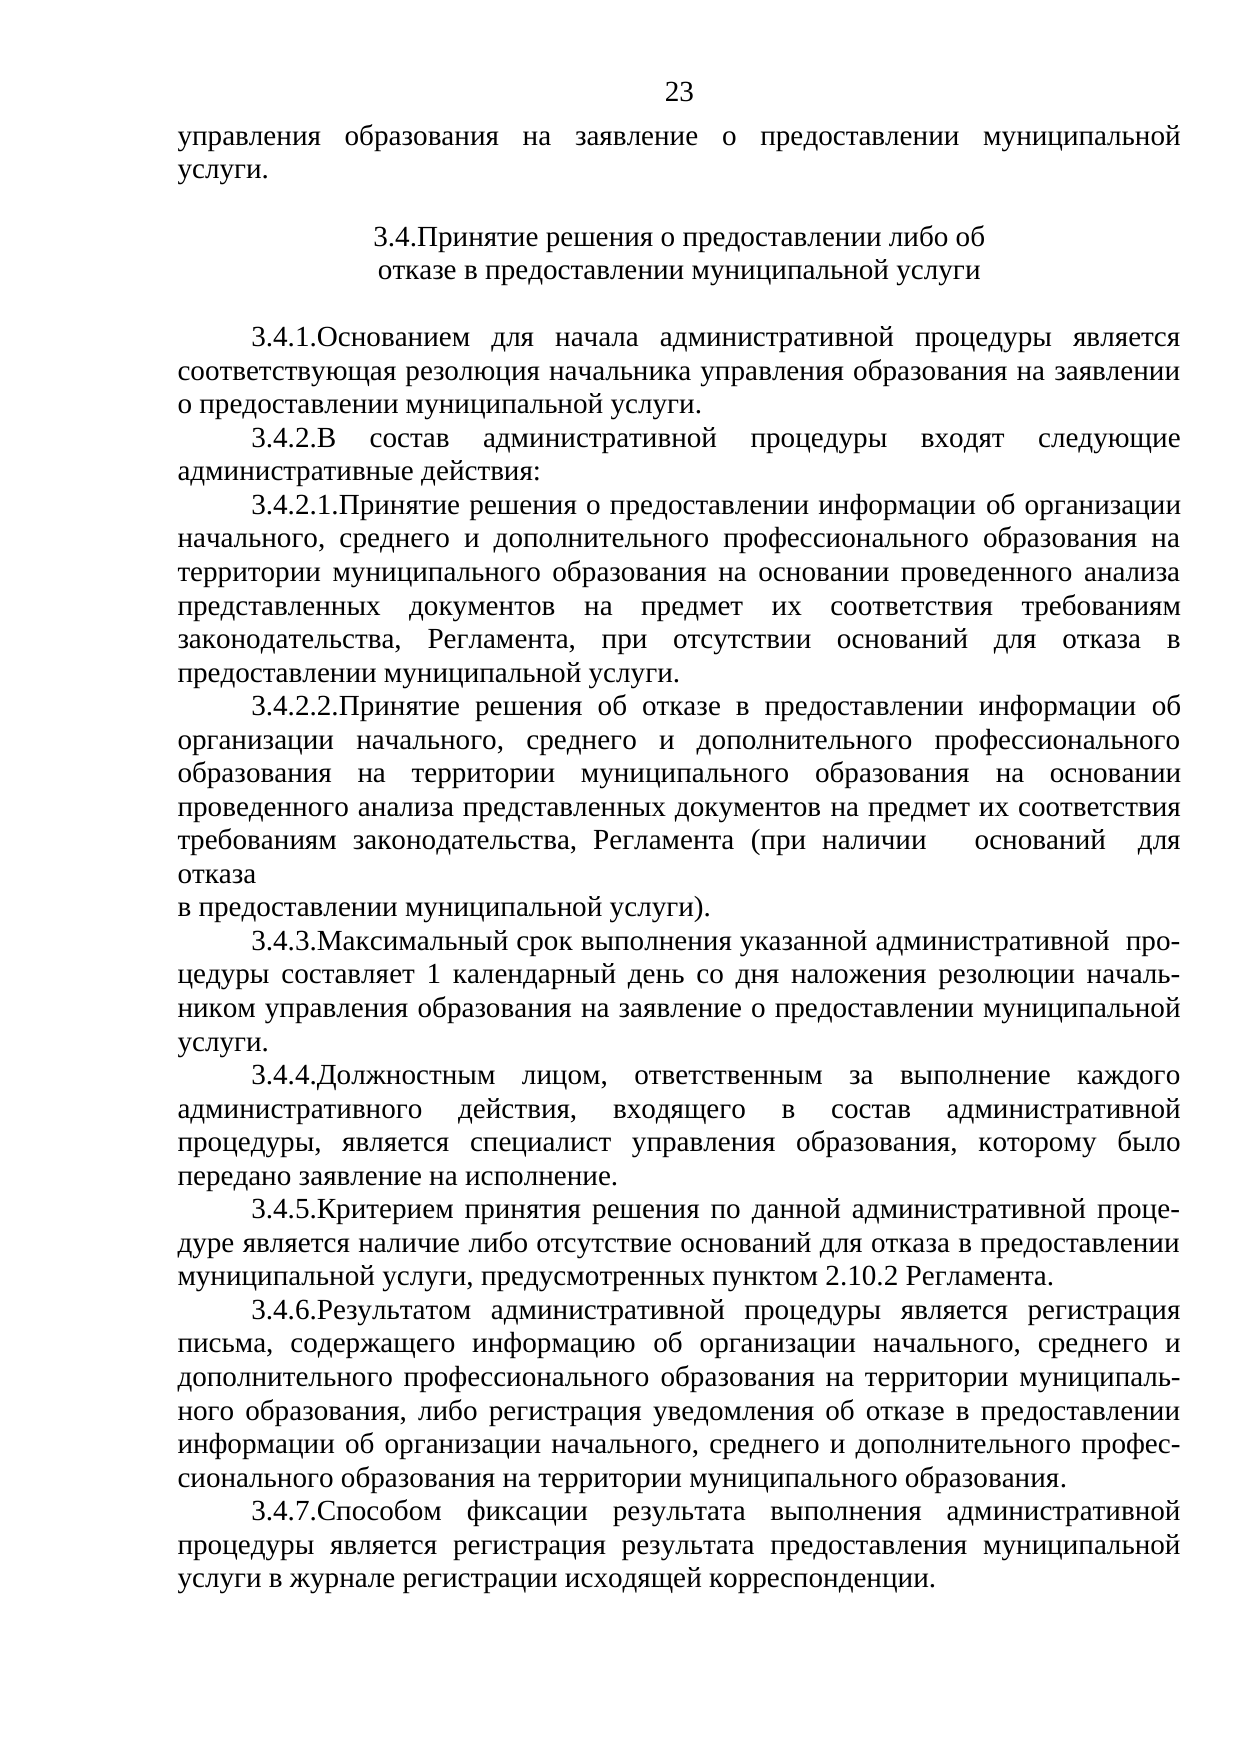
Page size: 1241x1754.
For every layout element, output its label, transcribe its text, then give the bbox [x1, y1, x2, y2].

text 3.4.Принятие решения о предоставлении либо об [177, 219, 1181, 252]
text 3.4.4.Должностным лицом, ответственным за выполнение каждого административного действия, входящего в состав административной процедуры, является специалист управления образования, которому было передано заявление на исполнение. [177, 1057, 1181, 1191]
text 3.4.3.Максимальный срок выполнения указанной административной про-цедуры составляет 1 календарный день со дня наложения резолюции началь-ником управления образования на заявление о предоставлении муниципальной услуги. [177, 923, 1181, 1057]
text 3.4.1.Основанием для начала административной процедуры является соответствующая резолюция начальника управления образования на заявлении о предоставлении муниципальной услуги. [177, 319, 1181, 420]
text отказе в предоставлении муниципальной услуги [177, 252, 1181, 286]
text в предоставлении муниципальной услуги). [177, 889, 1181, 923]
text 3.4.2.В состав административной процедуры входят следующие административные действия: [177, 420, 1181, 487]
text 3.4.2.1.Принятие решения о предоставлении информации об организации начального, среднего и дополнительного профессионального образования на территории муниципального образования на основании проведенного анализа представленных документов на предмет их соответствия требованиям законодательства, Регламента, при отсутствии оснований для отказа в предоставлении муниципальной услуги. [177, 487, 1181, 688]
text 3.4.5.Критерием принятия решения по данной административной проце-дуре является наличие либо отсутствие оснований для отказа в предоставлении муниципальной услуги, предусмотренных пунктом 2.10.2 Регламента. [177, 1191, 1181, 1292]
text 3.4.2.2.Принятие решения об отказе в предоставлении информации об организации начального, среднего и дополнительного профессионального образования на территории муниципального образования на основании проведенного анализа представленных документов на предмет их соответствия требованиям законодательства, Регламента (при наличии оснований для отказа [177, 688, 1181, 889]
text 3.4.6.Результатом административной процедуры является регистрация письма, содержащего информацию об организации начального, среднего и дополнительного профессионального образования на территории муниципаль-ного образования, либо регистрация уведомления об отказе в предоставлении информации об организации начального, среднего и дополнительного профес-сионального образования на территории муниципального образования. [177, 1292, 1181, 1493]
text 3.4.7.Способом фиксации результата выполнения административной процедуры является регистрация результата предоставления муниципальной услуги в журнале регистрации исходящей корреспонденции. [177, 1493, 1181, 1594]
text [177, 118, 1181, 185]
